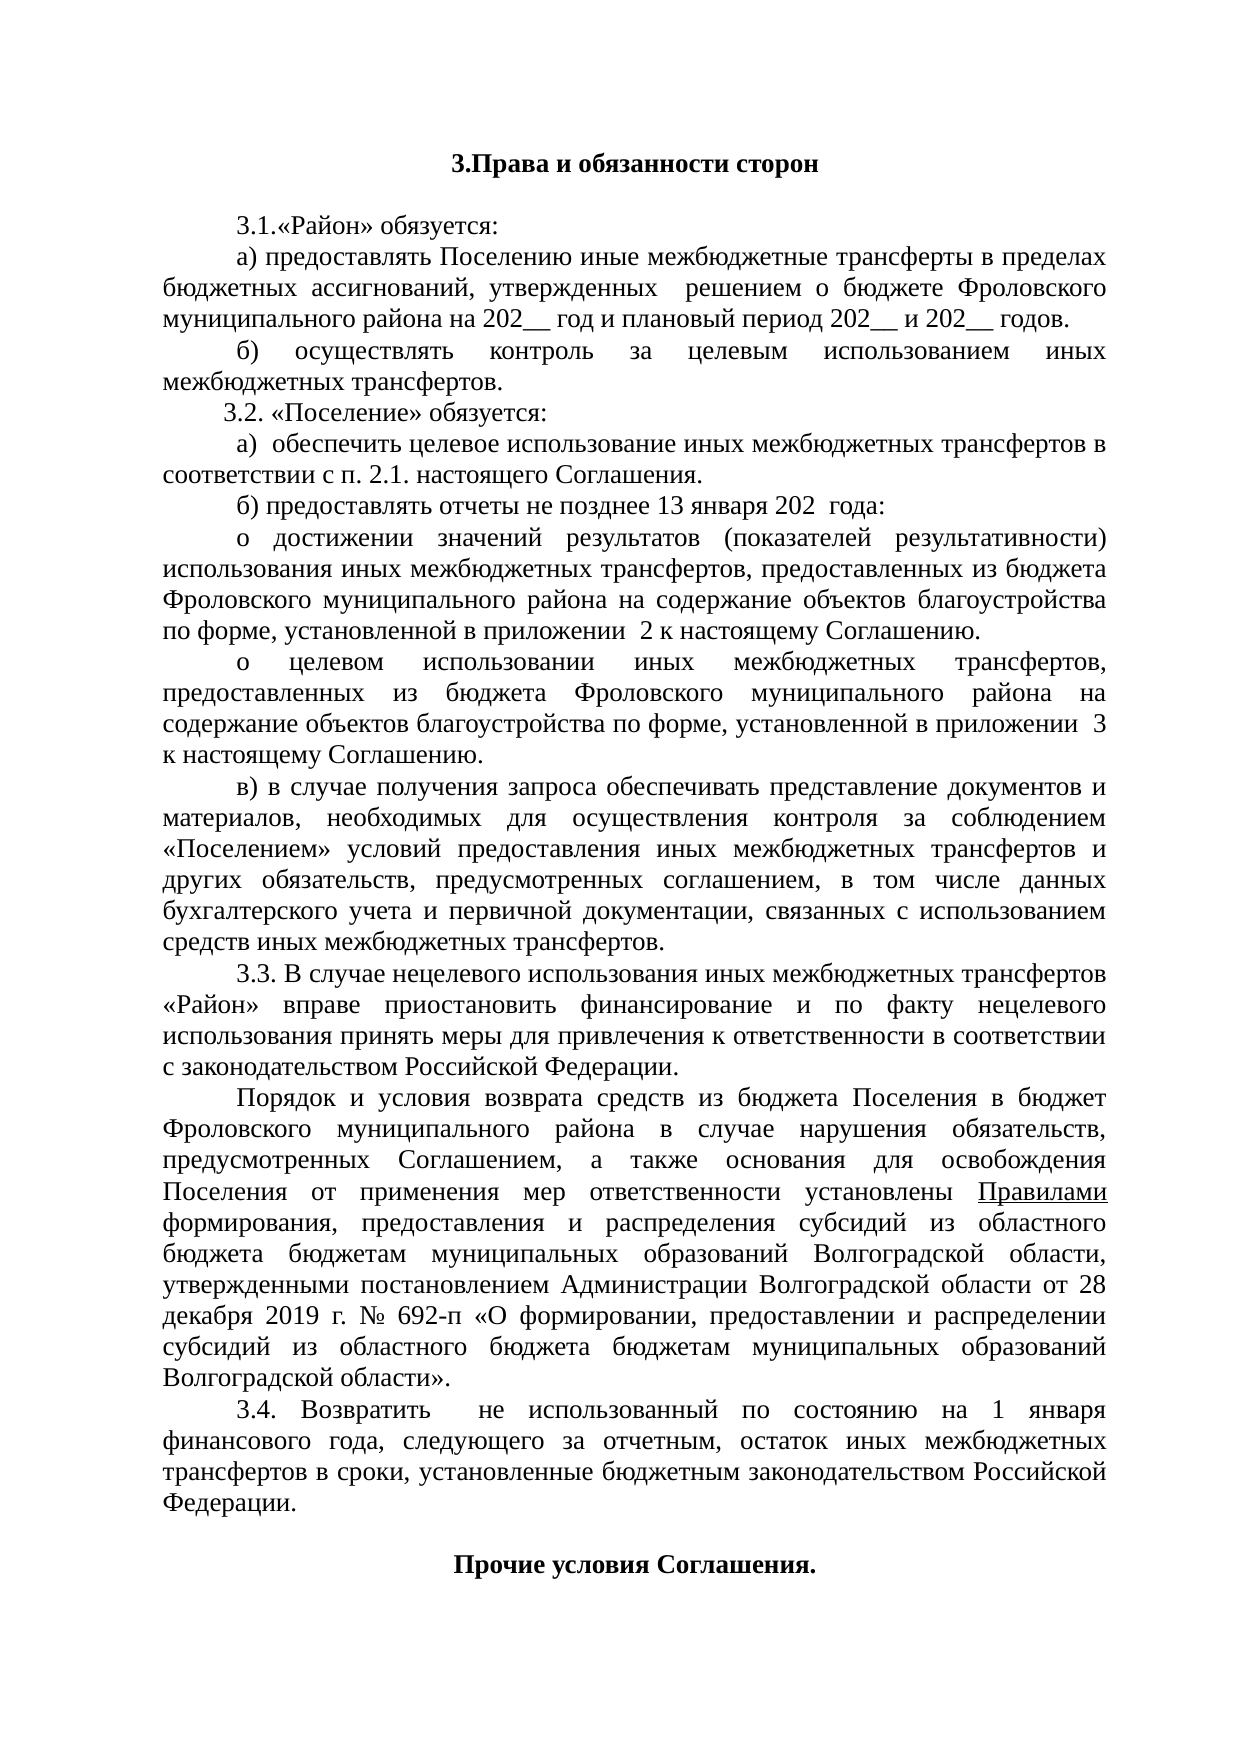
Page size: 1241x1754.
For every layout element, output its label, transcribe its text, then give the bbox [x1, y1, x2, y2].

text б) предоставлять отчеты не позднее 13 января 202 года: [162, 489, 1107, 521]
text а) обеспечить целевое использование иных межбюджетных трансфертов в соответствии с п. 2.1. настоящего Соглашения. [162, 427, 1107, 489]
text Прочие условия Соглашения. [162, 1548, 1107, 1579]
text 3.1.«Район» обязуется: [162, 209, 1107, 240]
text 3.3. В случае нецелевого использования иных межбюджетных трансфертов «Район» вправе приостановить финансирование и по факту нецелевого использования принять меры для привлечения к ответственности в соответствии с законодательством Российской Федерации. [162, 957, 1107, 1081]
text б) осуществлять контроль за целевым использованием иных межбюджетных трансфертов. [162, 334, 1107, 396]
text о достижении значений результатов (показателей результативности) использования иных межбюджетных трансфертов, предоставленных из бюджета Фроловского муниципального района на содержание объектов благоустройства по форме, установленной в приложении 2 к настоящему Соглашению. [162, 521, 1107, 645]
text 3.Права и обязанности сторон [162, 147, 1107, 178]
text в) в случае получения запроса обеспечивать представление документов и материалов, необходимых для осуществления контроля за соблюдением «Поселением» условий предоставления иных межбюджетных трансфертов и других обязательств, предусмотренных соглашением, в том числе данных бухгалтерского учета и первичной документации, связанных с использованием средств иных межбюджетных трансфертов. [162, 770, 1107, 957]
text о целевом использовании иных межбюджетных трансфертов, предоставленных из бюджета Фроловского муниципального района на содержание объектов благоустройства по форме, установленной в приложении 3 к настоящему Соглашению. [162, 645, 1107, 770]
text Порядок и условия возврата средств из бюджета Поселения в бюджет Фроловского муниципального района в случае нарушения обязательств, предусмотренных Соглашением, а также основания для освобождения Поселения от применения мер ответственности установлены Правилами формирования, предоставления и распределения субсидий из областного бюджета бюджетам муниципальных образований Волгоградской области, утвержденными постановлением Администрации Волгоградской области от 28 декабря 2019 г. № 692-п «О формировании, предоставлении и распределении субсидий из областного бюджета бюджетам муниципальных образований Волгоградской области». [162, 1081, 1107, 1393]
text 3.2. «Поселение» обязуется: [162, 396, 1107, 427]
text 3.4. Возвратить не использованный по состоянию на 1 января финансового года, следующего за отчетным, остаток иных межбюджетных трансфертов в сроки, установленные бюджетным законодательством Российской Федерации. [162, 1393, 1107, 1517]
text а) предоставлять Поселению иные межбюджетные трансферты в пределах бюджетных ассигнований, утвержденных решением о бюджете Фроловского муниципального района на 202__ год и плановый период 202__ и 202__ годов. [162, 240, 1107, 334]
